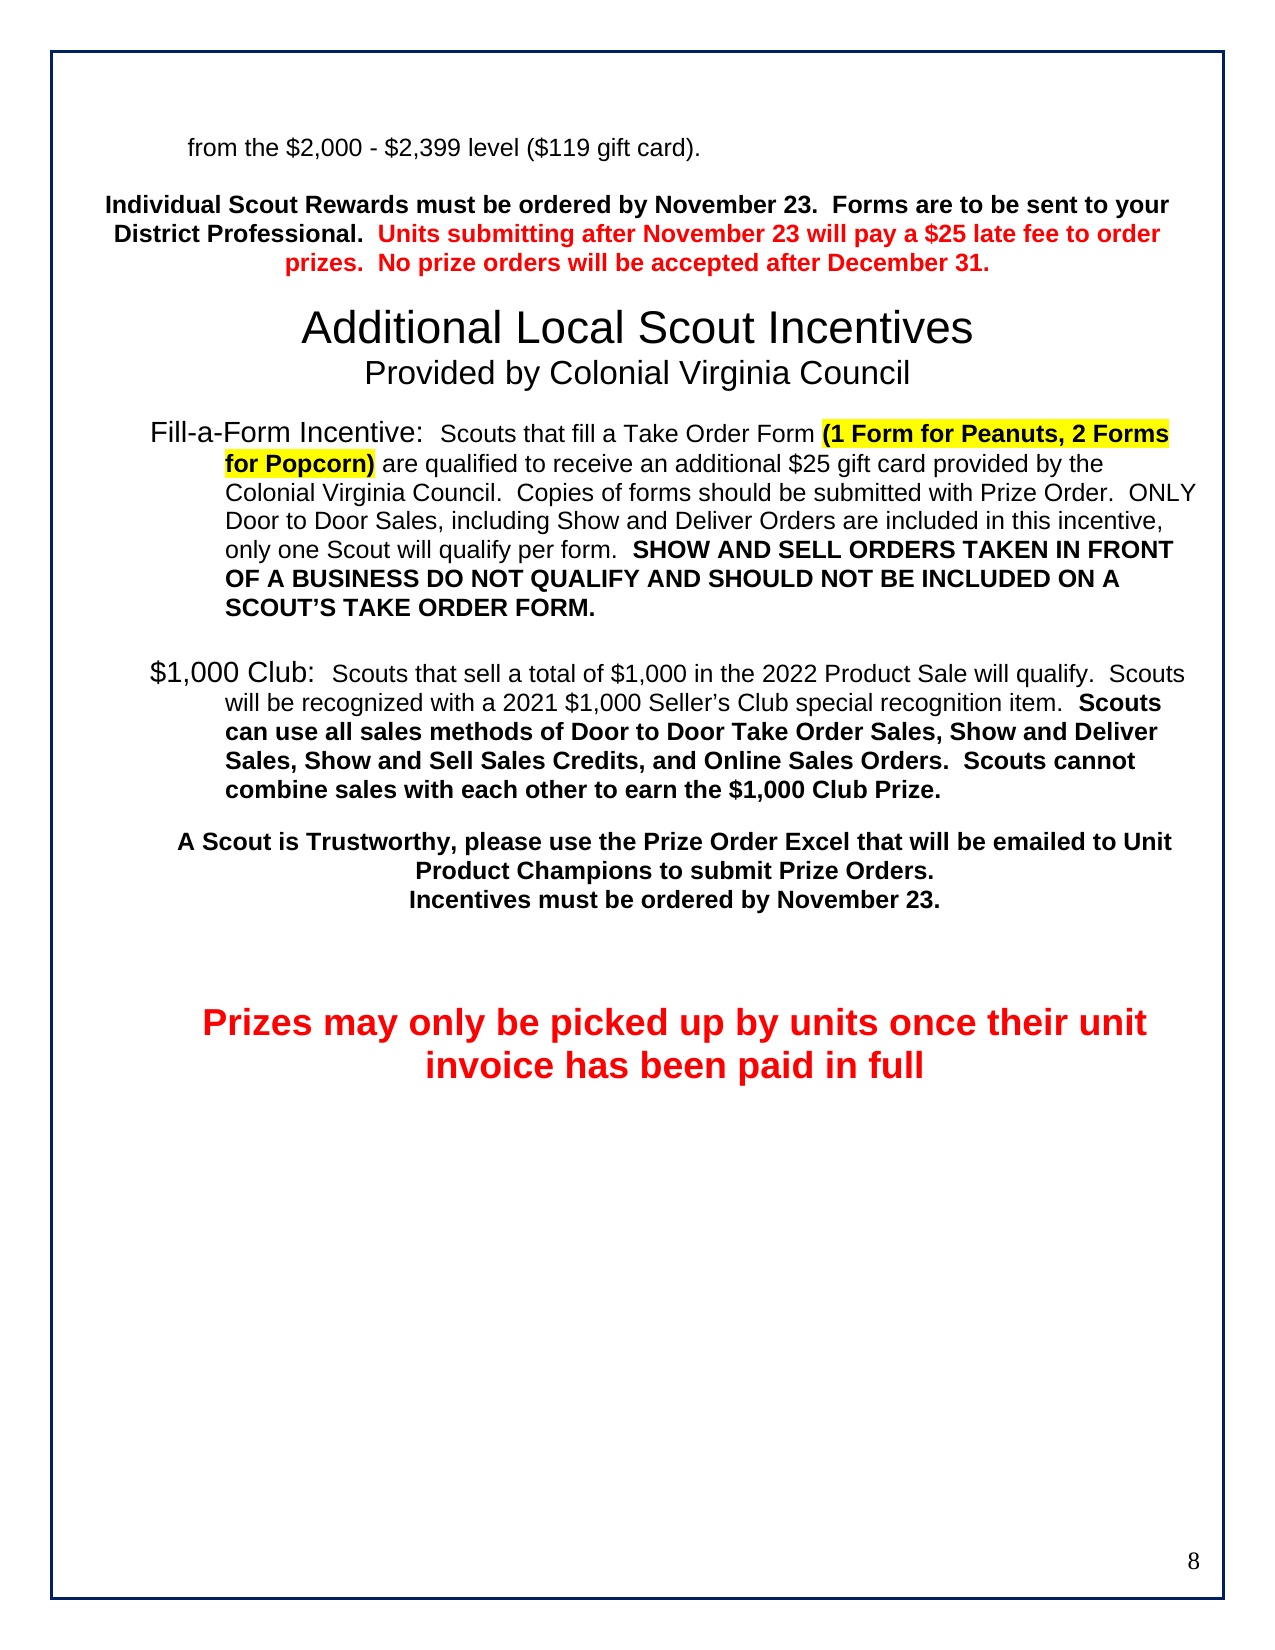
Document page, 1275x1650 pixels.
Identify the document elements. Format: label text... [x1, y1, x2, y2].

text A Scout is Trustworthy, please use the Prize Order Excel that will be emailed to Unit Product Champions to submit Prize Orders. [150, 827, 1200, 885]
text Fill-a-Form Incentive: Scouts that fill a Take Order Form (1 Form for Peanuts, 2 Forms for Popcorn) are qualified to receive an additional $25 gift card provided by the Colonial Virginia Council. Copies of forms should be submitted with Prize Order. ONLY Door to Door Sales, including Show and Deliver Orders are included in this incentive, only one Scout will qualify per form. SHOW AND SELL ORDERS TAKEN IN FRONT OF A BUSINESS DO NOT QUALIFY AND SHOULD NOT BE INCLUDED ON A SCOUT’S TAKE ORDER FORM. [150, 415, 1200, 621]
text Additional Local Scout Incentives [75, 300, 1200, 353]
text $1,000 Club: Scouts that sell a total of $1,000 in the 2022 Product Sale will qualify. Scouts will be recognized with a 2021 $1,000 Seller’s Club special recognition item. Scouts can use all sales methods of Door to Door Take Order Sales, Show and Deliver Sales, Show and Sell Sales Credits, and Online Sales Orders. Scouts cannot combine sales with each other to earn the $1,000 Club Prize. [150, 655, 1200, 803]
text Incentives must be ordered by November 23. [150, 885, 1200, 914]
text Prizes may only be picked up by units once their unit invoice has been paid in full [150, 1000, 1200, 1086]
text from the $2,000 - $2,399 level ($119 gift card). [187, 132, 1200, 161]
text Individual Scout Rewards must be ordered by November 23. Forms are to be sent to your District Professional. Units submitting after November 23 will pay a $25 late fee to order prizes. No prize orders will be accepted after December 31. [75, 190, 1200, 276]
text Provided by Colonial Virginia Council [75, 353, 1200, 391]
